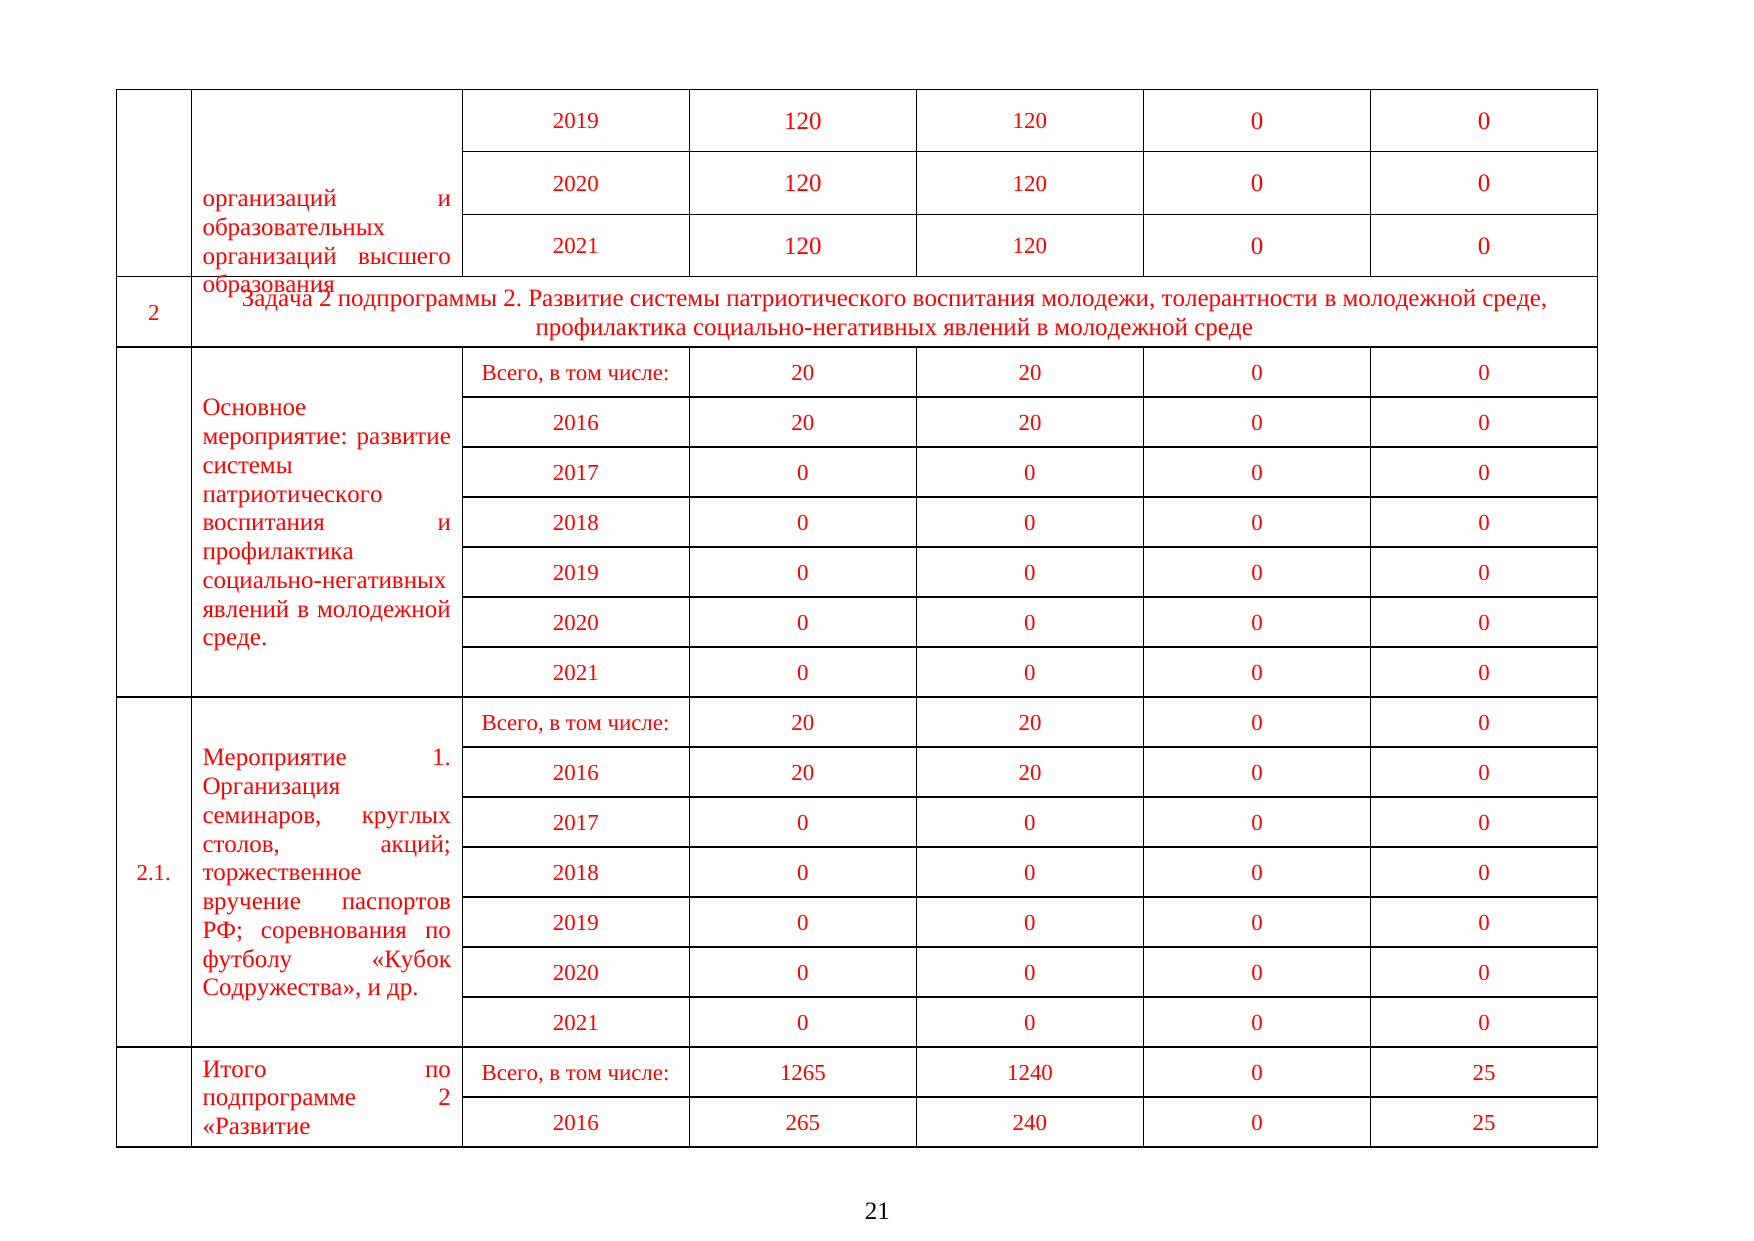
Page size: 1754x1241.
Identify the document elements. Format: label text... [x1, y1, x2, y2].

table_cell 2021 [463, 648, 689, 696]
table_cell 0 [690, 548, 916, 596]
table_cell 0 [1371, 398, 1597, 446]
table_cell [117, 1048, 191, 1146]
table_cell 0 [1371, 948, 1597, 996]
table_cell 1240 [917, 1048, 1143, 1096]
table_cell 0 [690, 798, 916, 846]
table_cell 0 [1371, 498, 1597, 546]
table_cell 0 [917, 848, 1143, 896]
table_cell Всего, в том числе: [463, 698, 689, 746]
table_cell Всего, в том числе: [463, 1048, 689, 1096]
table_cell 2020 [463, 598, 689, 646]
table_cell 0 [1144, 548, 1370, 596]
table_cell 0 [1371, 548, 1597, 596]
table_cell 2017 [463, 798, 689, 846]
table_cell 2019 [463, 548, 689, 596]
table_cell 0 [690, 898, 916, 946]
table_cell 0 [690, 948, 916, 996]
table_cell 240 [917, 1098, 1143, 1146]
table_cell 2 [117, 277, 191, 346]
table_cell 2021 [463, 215, 689, 276]
table_cell 0 [1144, 698, 1370, 746]
table_cell 0 [917, 898, 1143, 946]
table_cell Итого по подпрограмме 2 «Развитие эффективной молодежной политики и патриотического воспитания в Каргасокском районе» [192, 1048, 462, 1146]
table_cell 0 [917, 548, 1143, 596]
table_cell 2018 [463, 848, 689, 896]
table_cell 0 [917, 998, 1143, 1046]
table_cell 0 [1144, 948, 1370, 996]
table_cell Задача 2 подпрограммы 2. Развитие системы патриотического воспитания молодежи, толерантности в молодежной среде, профилактика социально-негативных явлений в молодежной среде [192, 277, 1597, 346]
table_cell 0 [1371, 348, 1597, 396]
table_cell 0 [1144, 215, 1370, 276]
table_cell 2020 [463, 152, 689, 213]
table_cell 0 [1144, 152, 1370, 213]
table_cell 2017 [463, 448, 689, 496]
table_cell 0 [690, 648, 916, 696]
table_cell 0 [1144, 1098, 1370, 1146]
table_cell 2021 [463, 998, 689, 1046]
table_cell 0 [690, 598, 916, 646]
table_cell 0 [1371, 748, 1597, 796]
table_cell Основное мероприятие: развитие системы патриотического воспитания и профилактика социально-негативных явлений в молодежной среде. [192, 348, 462, 696]
table_cell 20 [690, 398, 916, 446]
table_cell 2020 [463, 948, 689, 996]
table_cell 0 [1371, 448, 1597, 496]
table_cell 2018 [463, 498, 689, 546]
table_cell 20 [690, 698, 916, 746]
table_cell 20 [917, 348, 1143, 396]
table_cell 0 [917, 598, 1143, 646]
table_cell 1265 [690, 1048, 916, 1096]
table_cell 0 [1144, 1048, 1370, 1096]
table_cell 0 [1371, 215, 1597, 276]
table_cell 120 [690, 90, 916, 151]
table_cell Мероприятие 1. Организация семинаров, круглых столов, акций; торжественное вручение паспортов РФ; соревнования по футболу «Кубок Содружества», и др. [192, 698, 462, 1046]
table_cell 0 [1144, 90, 1370, 151]
table_cell 0 [690, 998, 916, 1046]
table_cell 0 [1144, 748, 1370, 796]
table_cell 120 [917, 90, 1143, 151]
table_cell 20 [917, 698, 1143, 746]
table_cell 0 [1144, 798, 1370, 846]
table_cell [117, 348, 191, 696]
table_cell 0 [1144, 998, 1370, 1046]
table_cell 0 [1371, 998, 1597, 1046]
table_cell 25 [1371, 1098, 1597, 1146]
table_cell 120 [917, 215, 1143, 276]
table_cell 25 [1371, 1048, 1597, 1096]
table_cell 0 [917, 648, 1143, 696]
table_cell 20 [690, 348, 916, 396]
table_cell 2016 [463, 398, 689, 446]
table_cell 0 [917, 448, 1143, 496]
table_cell 0 [1144, 398, 1370, 446]
table_cell 0 [1371, 648, 1597, 696]
table_cell 2019 [463, 898, 689, 946]
table_cell 2016 [463, 748, 689, 796]
table_cell 20 [917, 398, 1143, 446]
table_cell 0 [1144, 348, 1370, 396]
table_cell 120 [690, 215, 916, 276]
table_cell 0 [690, 848, 916, 896]
table_cell 0 [1371, 90, 1597, 151]
table_cell 0 [917, 498, 1143, 546]
table_cell 120 [917, 152, 1143, 213]
table_cell 2.1. [117, 698, 191, 1046]
table_cell 0 [1144, 448, 1370, 496]
table_cell 0 [1371, 598, 1597, 646]
table_cell 0 [1371, 848, 1597, 896]
table_cell Всего, в том числе: [463, 348, 689, 396]
table_cell 0 [1144, 598, 1370, 646]
table_cell 20 [917, 748, 1143, 796]
table_cell 0 [690, 448, 916, 496]
table_cell 0 [1371, 898, 1597, 946]
table_cell 2019 [463, 90, 689, 151]
table_cell 2016 [463, 1098, 689, 1146]
table_cell 0 [690, 498, 916, 546]
table_cell 120 [690, 152, 916, 213]
table_cell 0 [917, 948, 1143, 996]
table_cell 0 [1144, 898, 1370, 946]
table_cell 0 [1371, 798, 1597, 846]
table_cell 0 [1144, 648, 1370, 696]
table_cell 0 [1371, 152, 1597, 213]
table_cell 0 [1144, 498, 1370, 546]
table_cell 0 [917, 798, 1143, 846]
table_cell 265 [690, 1098, 916, 1146]
table_cell 20 [690, 748, 916, 796]
table_cell 0 [1144, 848, 1370, 896]
table_cell 0 [1371, 698, 1597, 746]
